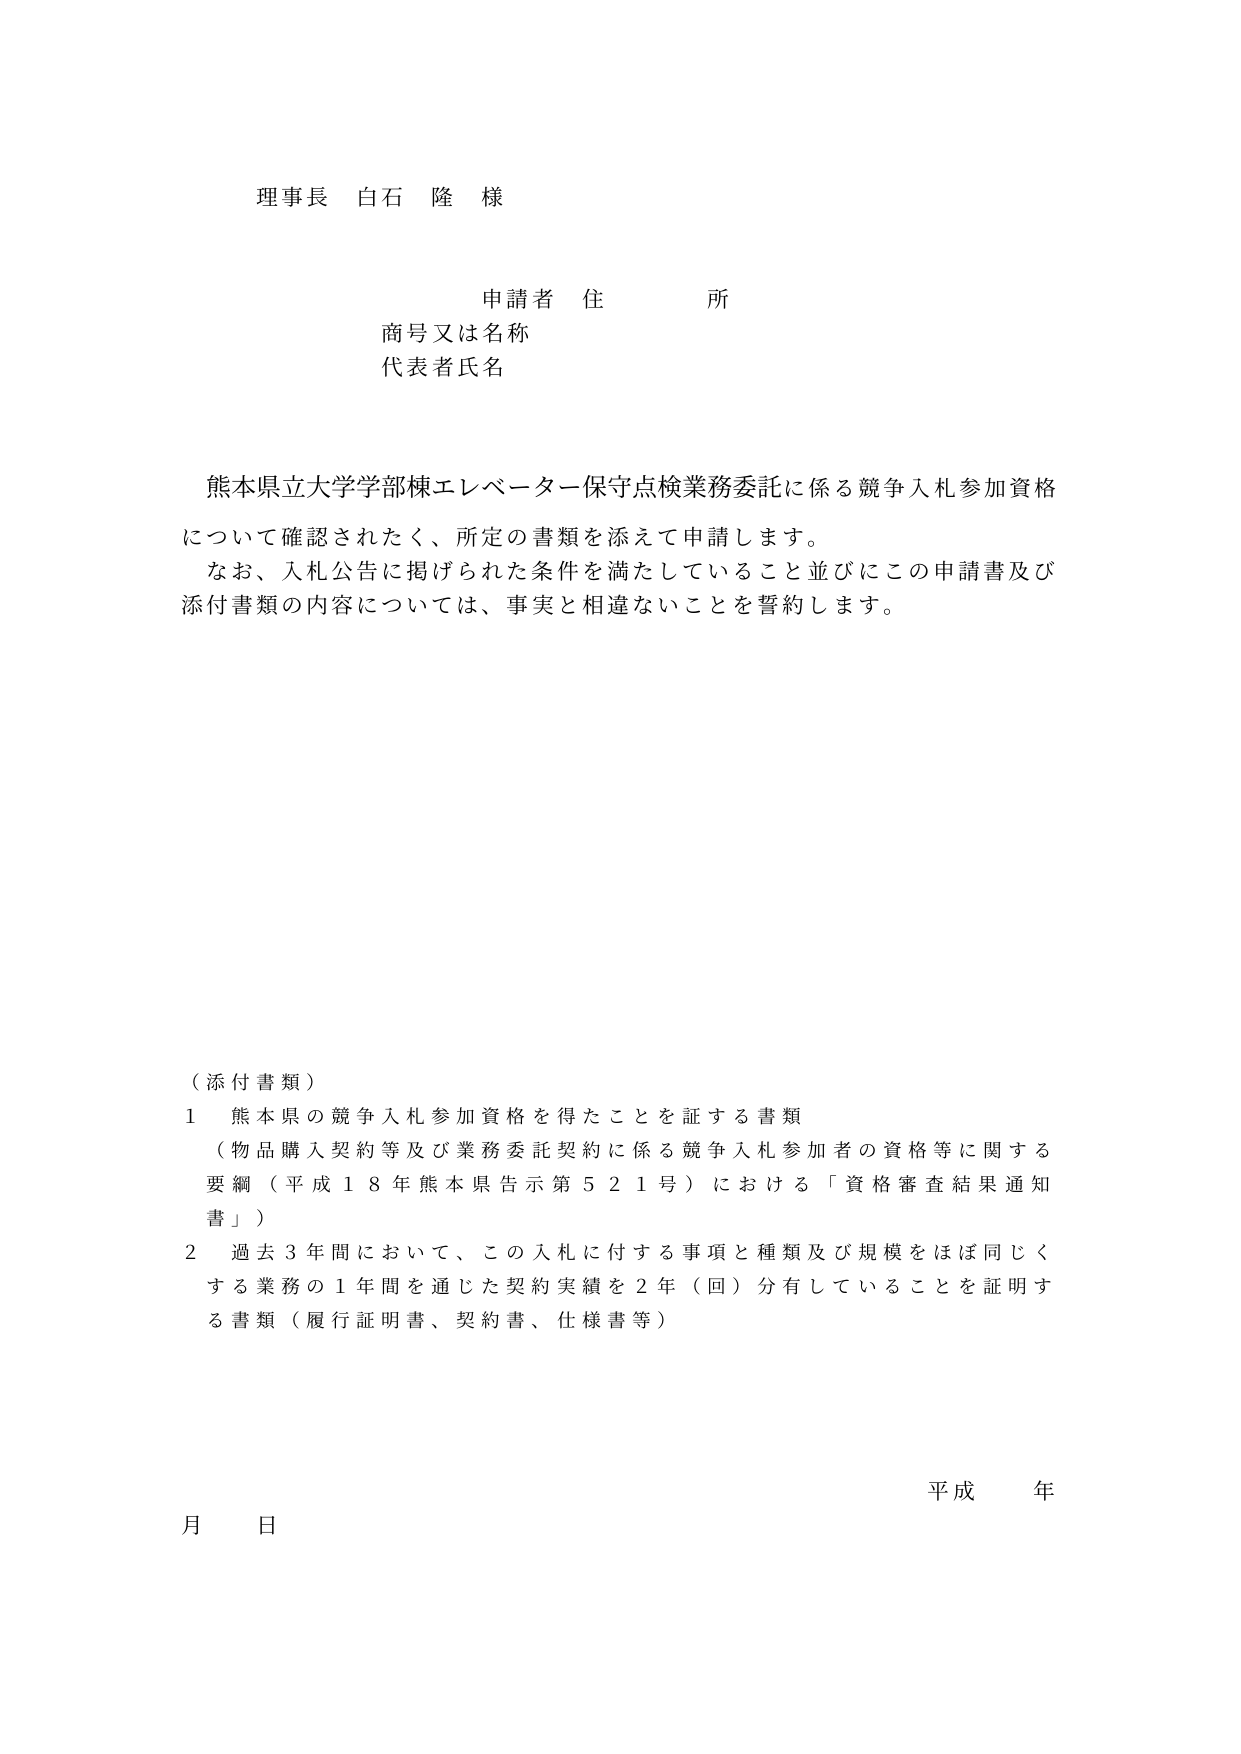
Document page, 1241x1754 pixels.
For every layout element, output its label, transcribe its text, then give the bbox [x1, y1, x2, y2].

text ２ 過去３年間において、この入札に付する事項と種類及び規模をほぼ同じくする業務の１年間を通じた契約実績を２年（回）分有していることを証明する書類（履行証明書、契約書、仕様書等） [181, 1234, 1059, 1337]
text １ 熊本県の競争入札参加資格を得たことを証する書類 [181, 1098, 1059, 1132]
text 熊本県立大学学部棟エレベーター保守点検業務委託に係る競争入札参加資格について確認されたく、所定の書類を添えて申請します。 [181, 451, 1059, 553]
text 商号又は名称 [181, 315, 1059, 349]
text 平成 年 月 日 [181, 1473, 1059, 1541]
text 申請者 住 所 [181, 281, 1059, 315]
text （添付書類） [181, 1064, 1059, 1098]
text （物品購入契約等及び業務委託契約に係る競争入札参加者の資格等に関する要綱（平成１８年熊本県告示第５２１号）における「資格審査結果通知書」） [181, 1132, 1059, 1234]
text なお、入札公告に掲げられた条件を満たしていること並びにこの申請書及び添付書類の内容については、事実と相違ないことを誓約します。 [181, 553, 1059, 621]
text 代表者氏名 [181, 349, 1059, 383]
text 理事長 白石 隆 様 [181, 179, 1059, 213]
